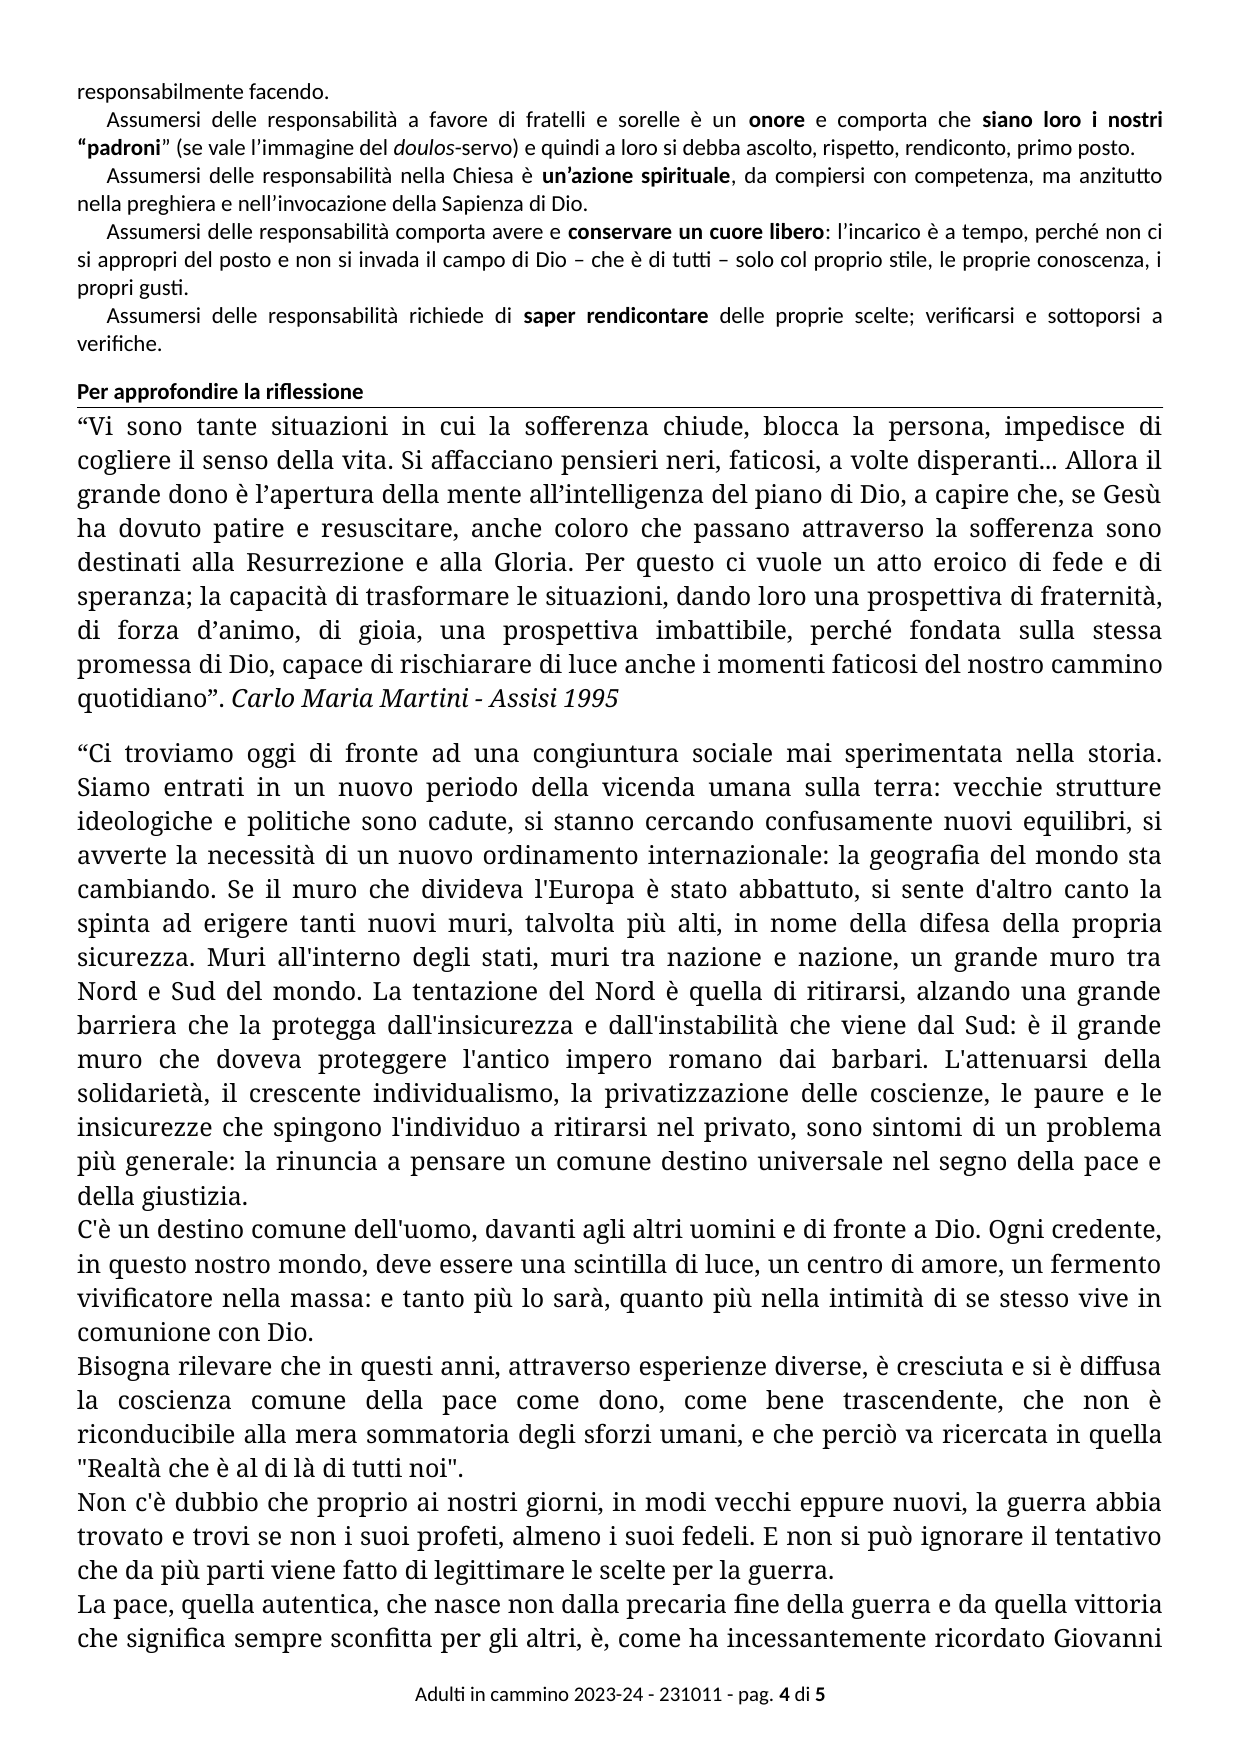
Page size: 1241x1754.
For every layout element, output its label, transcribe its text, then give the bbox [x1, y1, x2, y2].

text Assumersi delle responsabilità richiede di saper rendicontare delle proprie scelte; verificarsi e sottoporsi a verifiche. [77, 301, 1163, 357]
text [77, 1587, 1163, 1655]
text Bisogna rilevare che in questi anni, attraverso esperienze diverse, è cresciuta e si è diffusa la coscienza comune della pace come dono, come bene trascendente, che non è riconducibile alla mera sommatoria degli sforzi umani, e che perciò va ricercata in quella "Realtà che è al di là di tutti noi". [77, 1348, 1163, 1485]
text Assumersi delle responsabilità comporta avere e conservare un cuore libero: l’incarico è a tempo, perché non ci si appropri del posto e non si invada il campo di Dio – che è di tutti – solo col proprio stile, le proprie conoscenza, i propri gusti. [77, 217, 1163, 301]
text Assumersi delle responsabilità a favore di fratelli e sorelle è un onore e comporta che siano loro i nostri “padroni” (se vale l’immagine del doulos-servo) e quindi a loro si debba ascolto, rispetto, rendiconto, primo posto. [77, 105, 1163, 161]
text C'è un destino comune dell'uomo, davanti agli altri uomini e di fronte a Dio. Ogni credente, in questo nostro mondo, deve essere una scintilla di luce, un centro di amore, un fermento vivificatore nella massa: e tanto più lo sarà, quanto più nella intimità di se stesso vive in comunione con Dio. [77, 1212, 1163, 1348]
text Assumersi delle responsabilità nella Chiesa è un’azione spirituale, da compiersi con competenza, ma anzitutto nella preghiera e nell’invocazione della Sapienza di Dio. [77, 161, 1163, 217]
text “Ci troviamo oggi di fronte ad una congiuntura sociale mai sperimentata nella storia. Siamo entrati in un nuovo periodo della vicenda umana sulla terra: vecchie strutture ideologiche e politiche sono cadute, si stanno cercando confusamente nuovi equilibri, si avverte la necessità di un nuovo ordinamento internazionale: la geografia del mondo sta cambiando. Se il muro che divideva l'Europa è stato abbattuto, si sente d'altro canto la spinta ad erigere tanti nuovi muri, talvolta più alti, in nome della difesa della propria sicurezza. Muri all'interno degli stati, muri tra nazione e nazione, un grande muro tra Nord e Sud del mondo. La tentazione del Nord è quella di ritirarsi, alzando una grande barriera che la protegga dall'insicurezza e dall'instabilità che viene dal Sud: è il grande muro che doveva proteggere l'antico impero romano dai barbari. L'attenuarsi della solidarietà, il crescente individualismo, la privatizzazione delle coscienze, le paure e le insicurezze che spingono l'individuo a ritirarsi nel privato, sono sintomi di un problema più generale: la rinuncia a pensare un comune destino universale nel segno della pace e della giustizia. [77, 735, 1163, 1212]
text Per approfondire la riflessione [77, 377, 1163, 407]
text “Vi sono tante situazioni in cui la sofferenza chiude, blocca la persona, impedisce di cogliere il senso della vita. Si affacciano pensieri neri, faticosi, a volte disperanti... Allora il grande dono è l’apertura della mente all’intelligenza del piano di Dio, a capire che, se Gesù ha dovuto patire e resuscitare, anche coloro che passano attraverso la sofferenza sono destinati alla Resurrezione e alla Gloria. Per questo ci vuole un atto eroico di fede e di speranza; la capacità di trasformare le situazioni, dando loro una prospettiva di fraternità, di forza d’animo, di gioia, una prospettiva imbattibile, perché fondata sulla stessa promessa di Dio, capace di rischiarare di luce anche i momenti faticosi del nostro cammino quotidiano”. Carlo Maria Martini - Assisi 1995 [77, 408, 1163, 715]
text Non c'è dubbio che proprio ai nostri giorni, in modi vecchi eppure nuovi, la guerra abbia trovato e trovi se non i suoi profeti, almeno i suoi fedeli. E non si può ignorare il tentativo che da più parti viene fatto di legittimare le scelte per la guerra. [77, 1485, 1163, 1587]
